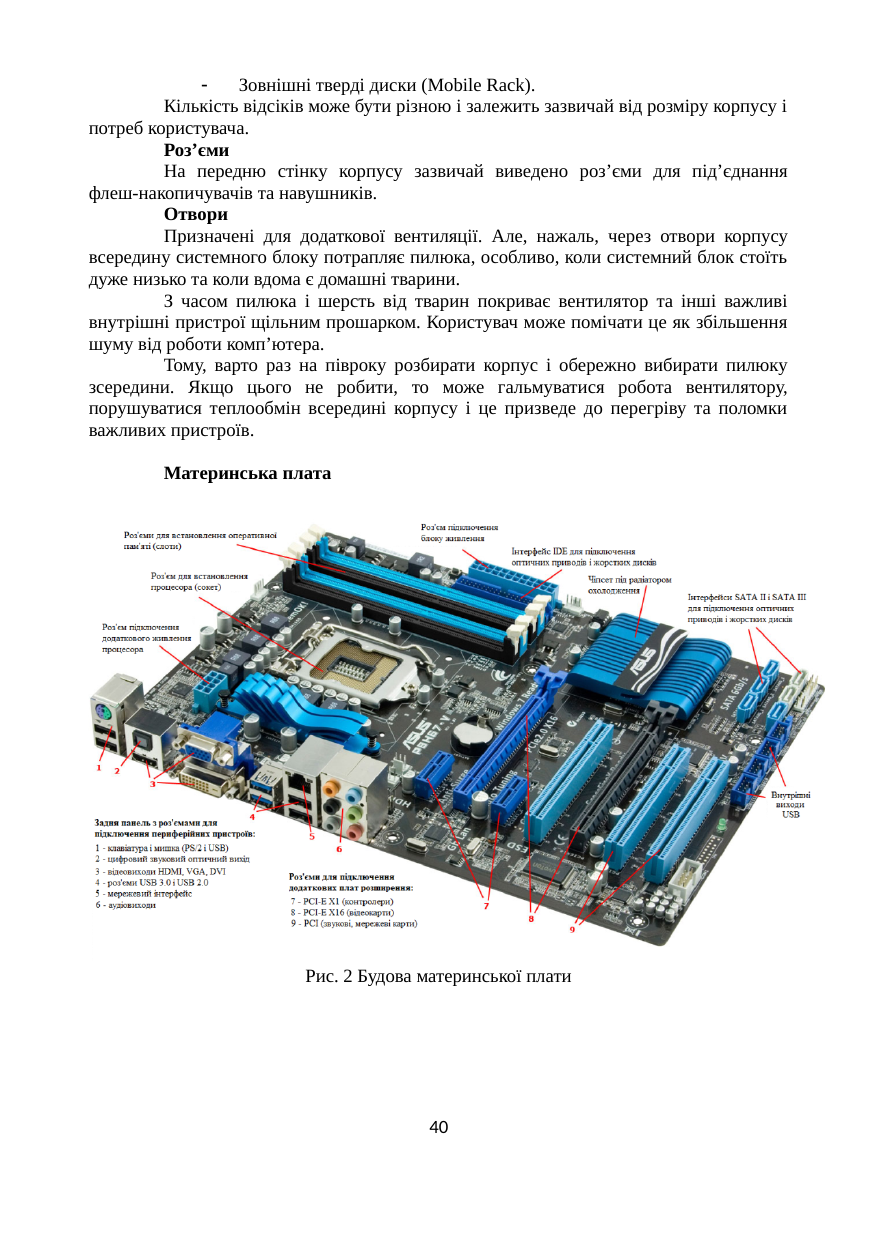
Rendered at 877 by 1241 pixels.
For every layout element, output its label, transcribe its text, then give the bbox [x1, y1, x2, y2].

text Призначені для додаткової вентиляції. Але, нажаль, через отвори корпусу всередину системного блоку потрапляє пилюка, особливо, коли системний блок стоїть дуже низько та коли вдома є домашні тварини. [88, 225, 788, 289]
text Тому, варто раз на півроку розбирати корпус і обережно вибирати пилюку зсередини. Якщо цього не робити, то може гальмуватися робота вентилятору, порушуватися теплообмін всередині корпусу і це призведе до перегріву та поломки важливих пристроїв. [88, 354, 788, 440]
text З часом пилюка і шерсть від тварин покриває вентилятор та інші важливі внутрішні пристрої щільним прошарком. Користувач може помічати це як збільшення шуму від роботи комп’ютера. [88, 289, 788, 354]
picture [88, 505, 826, 965]
text Роз’єми [88, 138, 788, 160]
text Кількість відсіків може бути різною і залежить зазвичай від розміру корпусу і потреб користувача. [88, 95, 788, 138]
text Материнська плата [88, 462, 788, 483]
text Рис. 2 Будова материнської плати [88, 965, 788, 987]
text На передню стінку корпусу зазвичай виведено роз’єми для під’єднання флеш-накопичувачів та навушників. [88, 160, 788, 203]
text Отвори [88, 203, 788, 225]
list Зовнішні тверді диски (Mobile Rack). [201, 74, 788, 95]
